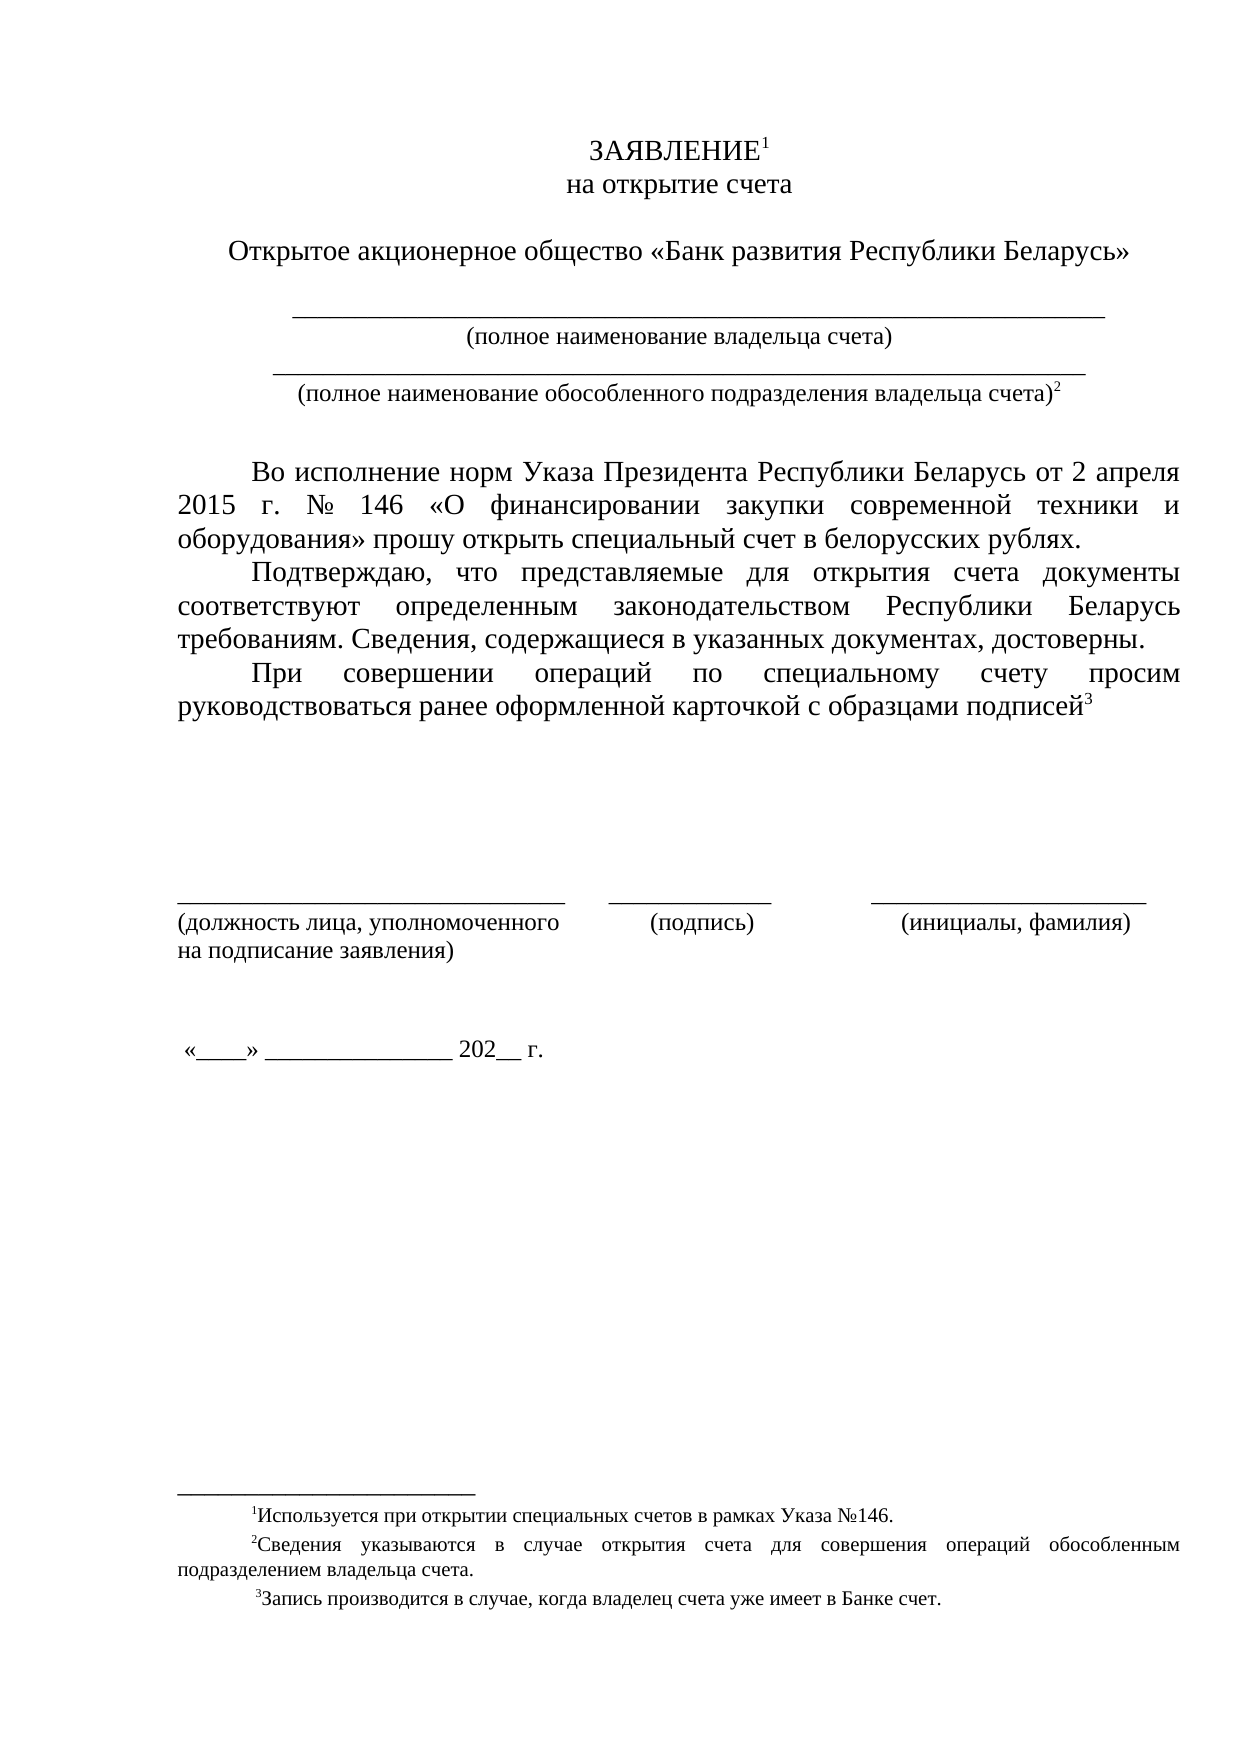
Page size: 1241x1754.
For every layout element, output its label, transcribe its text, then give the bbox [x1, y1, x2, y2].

text на открытие счета [177, 166, 1181, 200]
text 2Сведения указываются в случае открытия счета для совершения операций обособленным подразделением владельца счета. [177, 1531, 1181, 1581]
text _______________________________ _____________ ______________________ [177, 878, 1181, 907]
text При совершении операций по специальному счету просим руководствоваться ранее оформленной карточкой с образцами подписей3 [177, 655, 1181, 722]
text 3Запись производится в случае, когда владелец счета уже имеет в Банке счет. [177, 1586, 1181, 1611]
text на подписание заявления) [177, 935, 1181, 964]
text (должность лица, уполномоченного (подпись) (инициалы, фамилия) [177, 907, 1181, 935]
text Открытое акционерное общество «Банк развития Республики Беларусь» [177, 233, 1181, 267]
text Во исполнение норм Указа Президента Республики Беларусь от 2 апреля 2015 г. № 146 «О финансировании закупки современной техники и оборудования» прошу открыть специальный счет в белорусских рублях. [177, 454, 1181, 554]
text ______________________ [177, 1467, 1181, 1498]
text (полное наименование обособленного подразделения владельца счета)2 [177, 378, 1181, 407]
text _________________________________________________________________ [177, 292, 1181, 321]
text _________________________________________________________________ [177, 349, 1181, 378]
text 1Используется при открытии специальных счетов в рамках Указа №146. [177, 1502, 1181, 1527]
text Подтверждаю, что представляемые для открытия счета документы соответствуют определенным законодательством Республики Беларусь требованиям. Сведения, содержащиеся в указанных документах, достоверны. [177, 554, 1181, 655]
text ЗАЯВЛЕНИЕ1 [177, 133, 1181, 166]
text «____» _______________ 202__ г. [177, 1038, 1181, 1062]
text (полное наименование владельца счета) [177, 321, 1181, 349]
